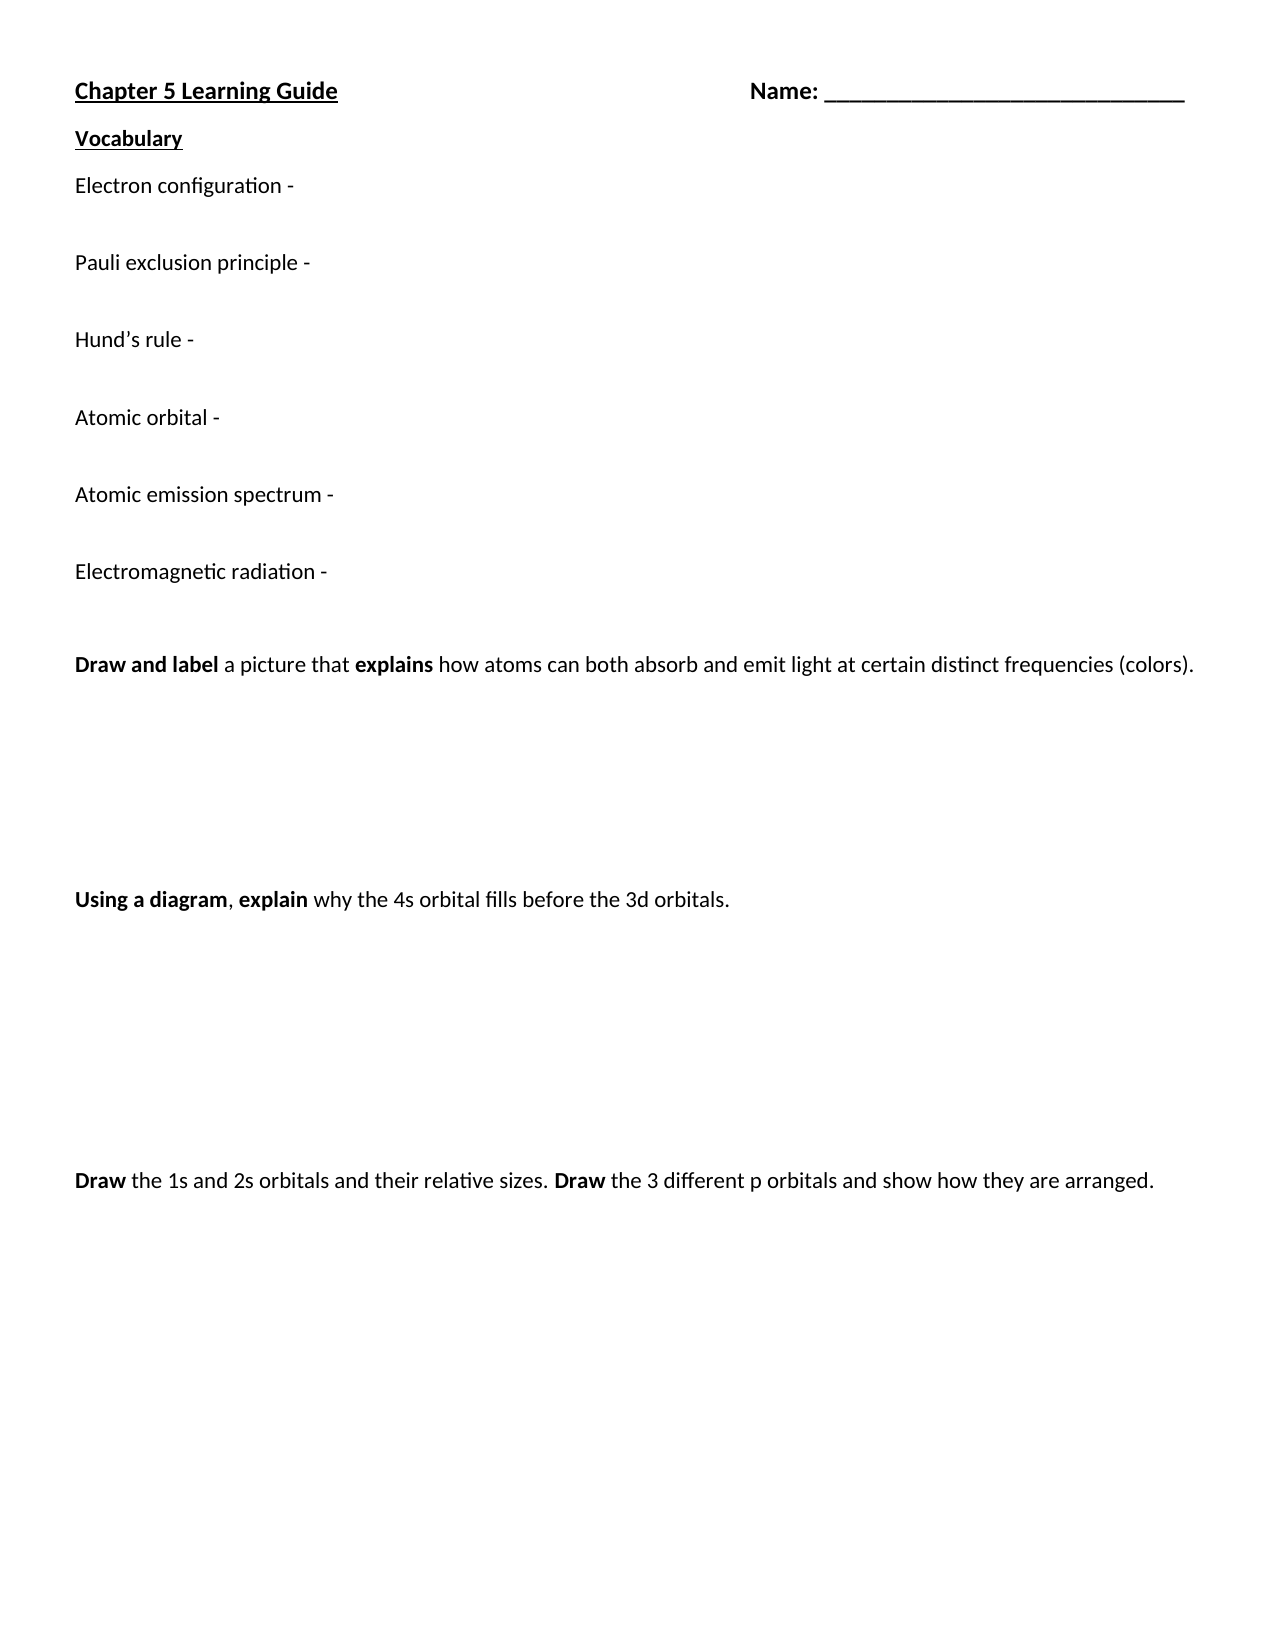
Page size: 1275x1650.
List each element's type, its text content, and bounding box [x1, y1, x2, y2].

text Using a diagram, explain why the 4s orbital fills before the 3d orbitals. [75, 885, 1200, 913]
text Atomic orbital - [75, 403, 1200, 461]
text Chapter 5 Learning Guide Name: _____________________________ [75, 75, 1200, 106]
text Electromagnetic radiation - [75, 557, 1200, 585]
text Electron configuration - [75, 171, 1200, 230]
text Atomic emission spectrum - [75, 480, 1200, 538]
text Draw the 1s and 2s orbitals and their relative sizes. Draw the 3 different p orbitals and show how they are arranged. [75, 1166, 1200, 1194]
text Draw and label a picture that explains how atoms can both absorb and emit light at certain distinct frequencies (colors). [75, 651, 1200, 679]
text Vocabulary [75, 124, 1200, 153]
text Hund’s rule - [75, 326, 1200, 384]
text Pauli exclusion principle - [75, 248, 1200, 307]
